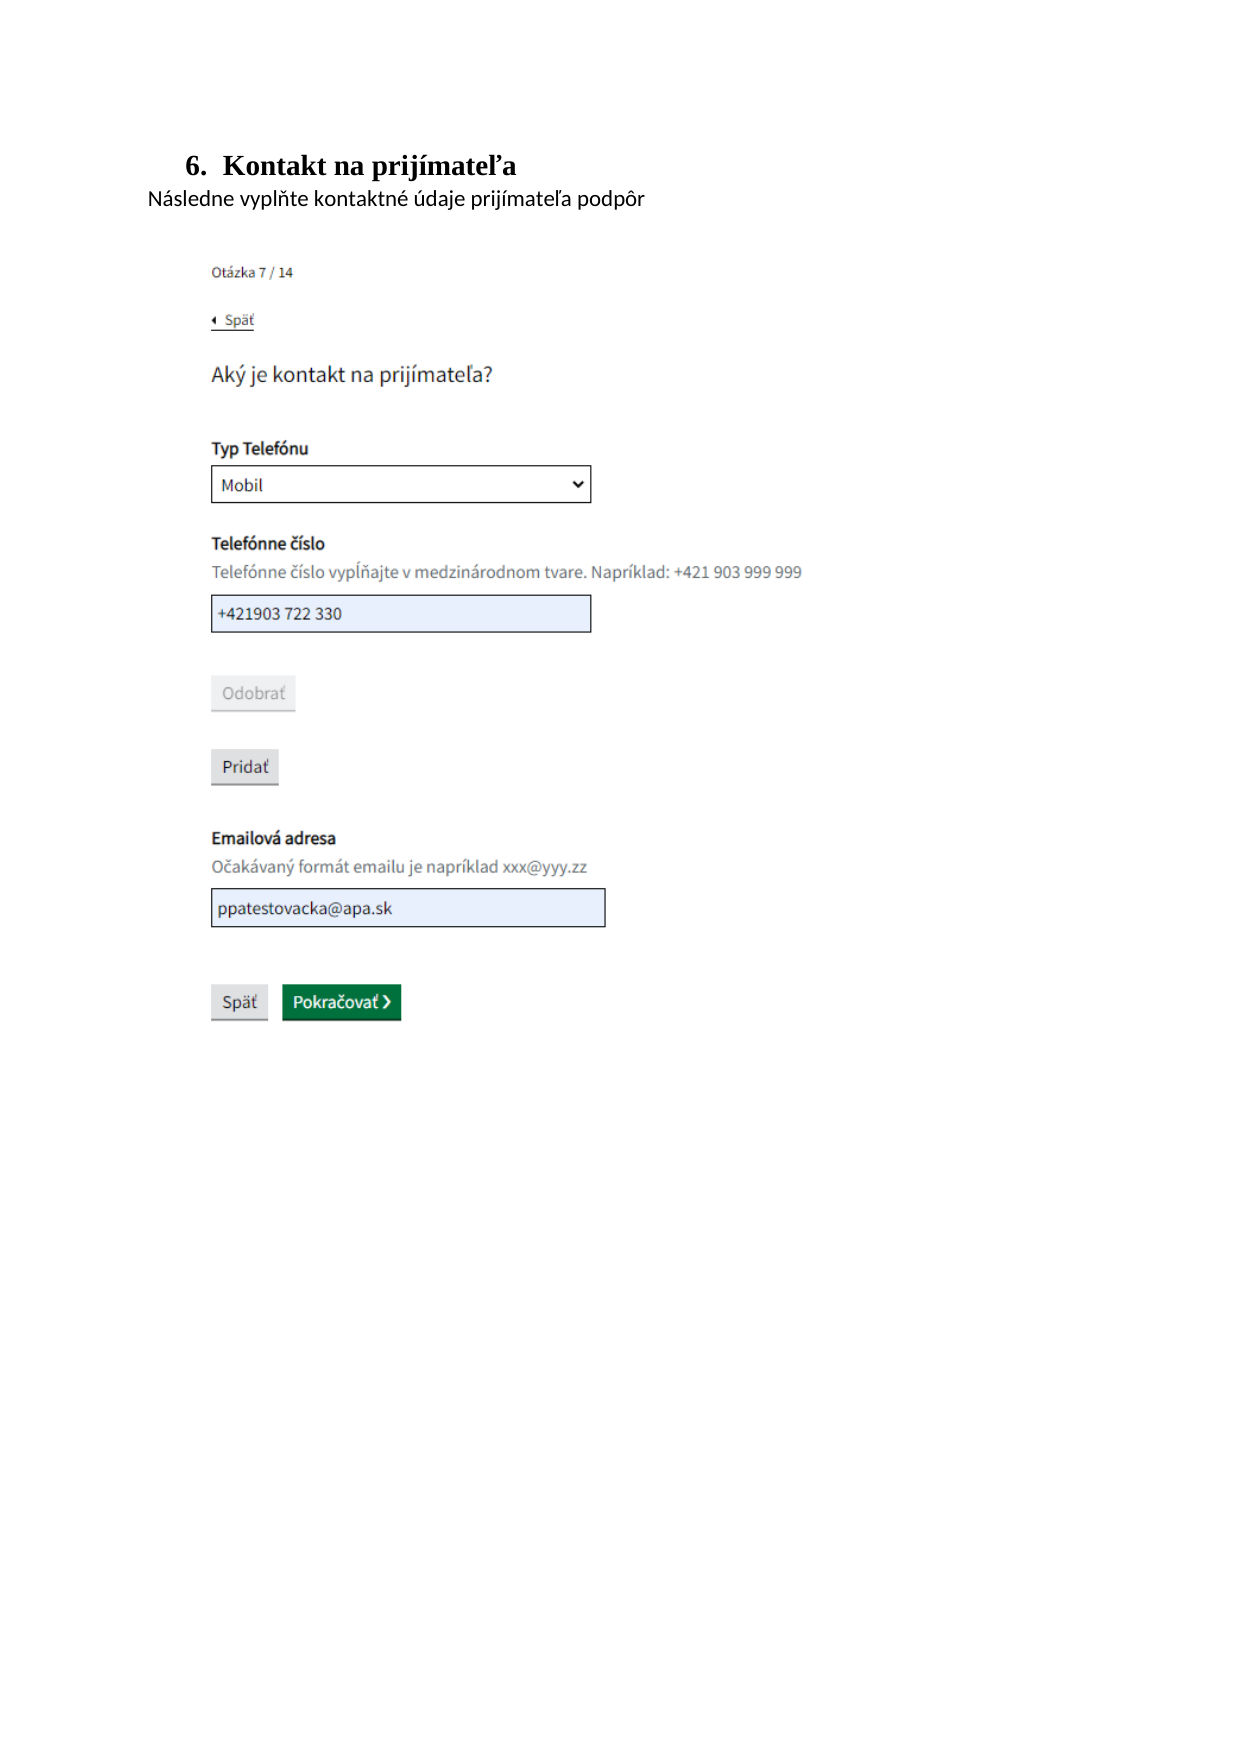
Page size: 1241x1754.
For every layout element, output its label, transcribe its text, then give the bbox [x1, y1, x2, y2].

picture [147, 230, 1093, 1064]
text Následne vyplňte kontaktné údaje prijímateľa podpôr [148, 184, 1093, 212]
subtitle Kontakt na prijímateľa [185, 148, 1093, 181]
